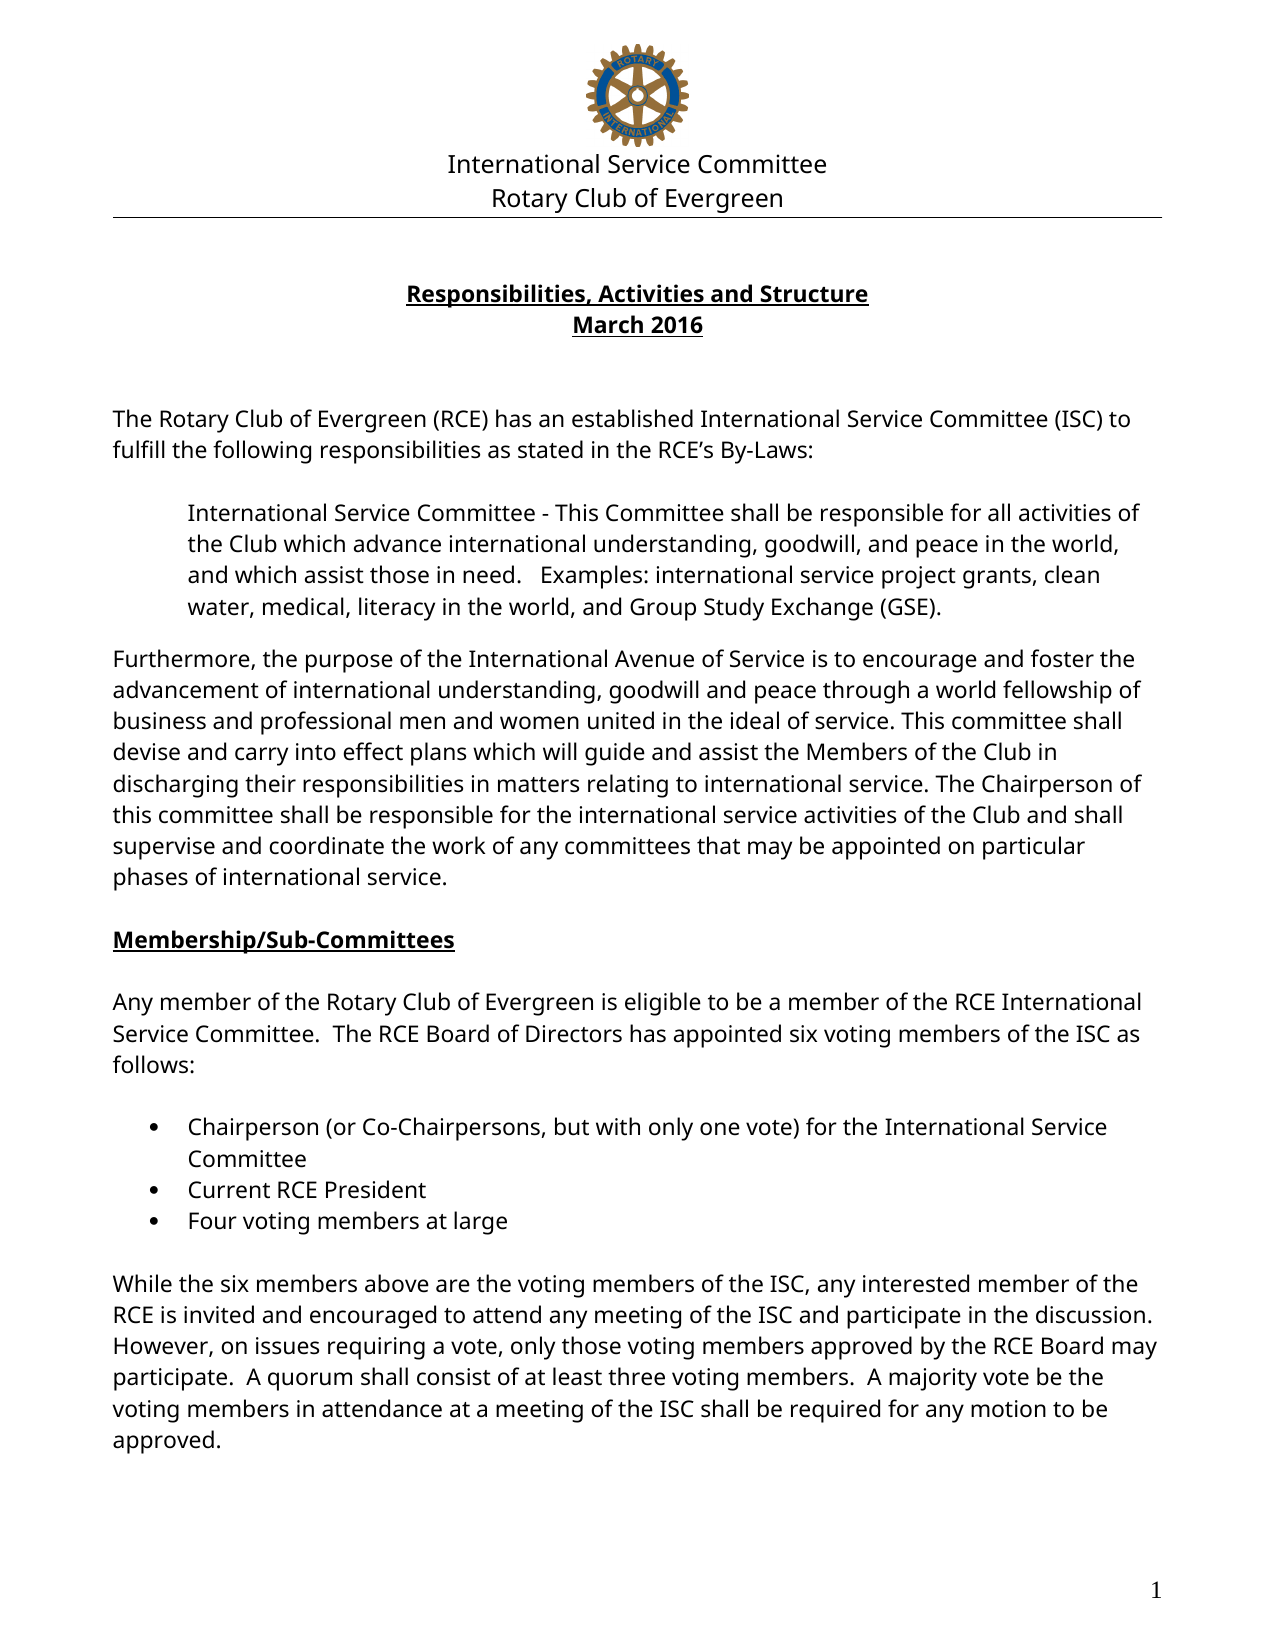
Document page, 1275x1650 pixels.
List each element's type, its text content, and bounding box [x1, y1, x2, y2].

list Chairperson (or Co-Chairpersons, but with only one vote) for the International Service Committee [150, 1111, 1162, 1174]
text Any member of the Rotary Club of Evergreen is eligible to be a member of the RCE International Service Committee. The RCE Board of Directors has appointed six voting members of the ISC as follows: [112, 986, 1162, 1080]
text March 2016 [112, 309, 1162, 340]
list Four voting members at large [150, 1205, 1162, 1236]
text Furthermore, the purpose of the International Avenue of Service is to encourage and foster the advancement of international understanding, goodwill and peace through a world fellowship of business and professional men and women united in the ideal of service. This committee shall devise and carry into effect plans which will guide and assist the Members of the Club in discharging their responsibilities in matters relating to international service. The Chairperson of this committee shall be responsible for the international service activities of the Club and shall supervise and coordinate the work of any committees that may be appointed on particular phases of international service. [112, 642, 1162, 892]
text Membership/Sub-Committees [112, 924, 1162, 955]
text Responsibilities, Activities and Structure [112, 278, 1162, 309]
list Current RCE President [150, 1174, 1162, 1205]
text While the six members above are the voting members of the ISC, any interested member of the RCE is invited and encouraged to attend any meeting of the ISC and participate in the discussion. However, on issues requiring a vote, only those voting members approved by the RCE Board may participate. A quorum shall consist of at least three voting members. A majority vote be the voting members in attendance at a meeting of the ISC shall be required for any motion to be approved. [112, 1267, 1162, 1455]
list International Service Committee - This Committee shall be responsible for all activities of the Club which advance international understanding, goodwill, and peace in the world, and which assist those in need. Examples: international service project grants, clean water, medical, literacy in the world, and Group Study Exchange (GSE). [187, 497, 1162, 622]
text The Rotary Club of Evergreen (RCE) has an established International Service Committee (ISC) to fulfill the following responsibilities as stated in the RCE’s By-Laws: [112, 403, 1162, 465]
picture [586, 44, 689, 147]
